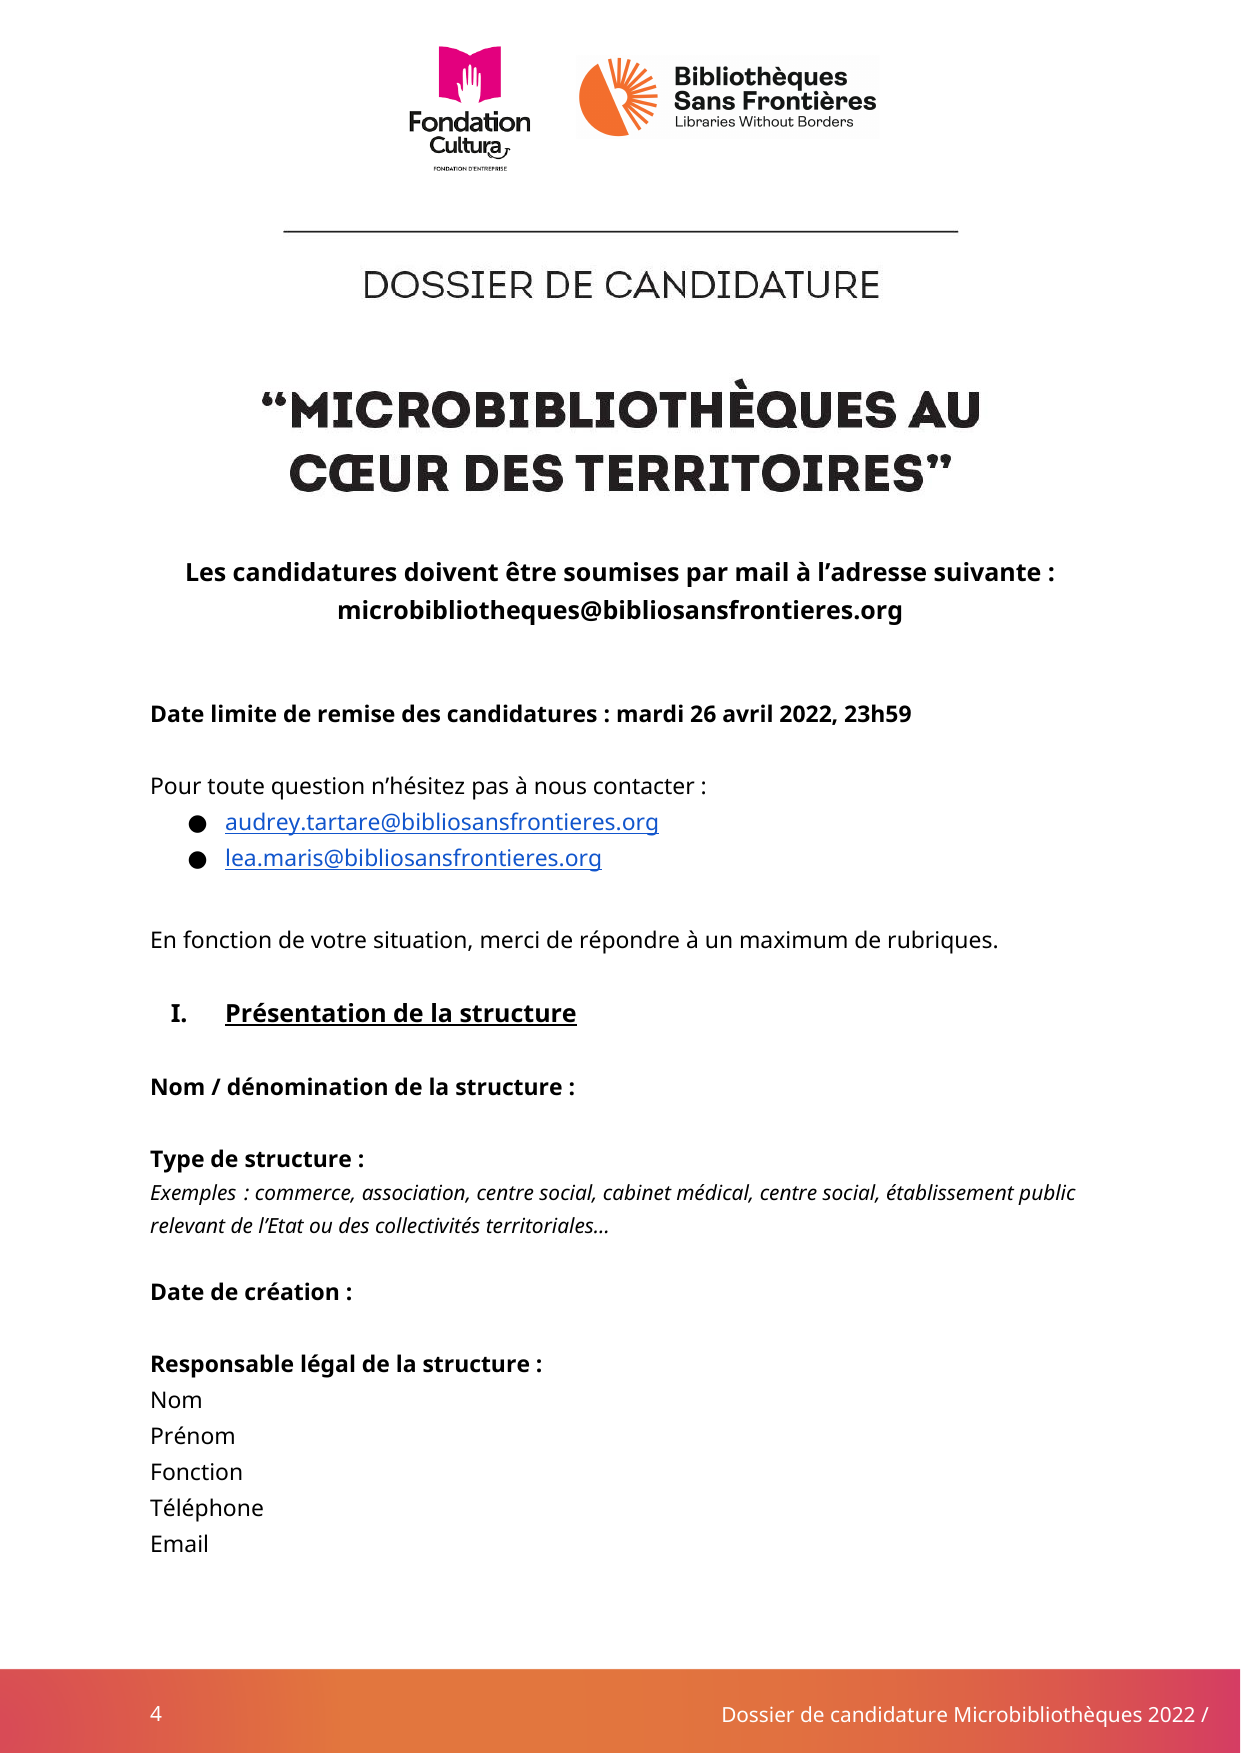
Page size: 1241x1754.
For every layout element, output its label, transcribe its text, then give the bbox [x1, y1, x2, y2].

list audrey.tartare@bibliosansfrontieres.org [187, 806, 1090, 837]
picture [150, 212, 1090, 518]
picture [392, 30, 547, 184]
text Exemples : commerce, association, centre social, cabinet médical, centre social, établissement public relevant de l’Etat ou des collectivités territoriales… [150, 1178, 1090, 1239]
text Email [150, 1528, 1090, 1559]
text Responsable légal de la structure : [150, 1348, 1090, 1379]
text Les candidatures doivent être soumises par mail à l’adresse suivante : microbibliotheques@bibliosansfrontieres.org [150, 551, 1090, 626]
text Type de structure : [150, 1142, 1090, 1174]
text Prénom [150, 1420, 1090, 1451]
text Nom [150, 1384, 1090, 1415]
text Date limite de remise des candidatures : mardi 26 avril 2022, 23h59 [150, 698, 1090, 729]
text Fonction [150, 1456, 1090, 1487]
text En fonction de votre situation, merci de répondre à un maximum de rubriques. [150, 924, 1090, 955]
text Date de création : [150, 1276, 1090, 1307]
list Présentation de la structure [187, 996, 1090, 1029]
text Téléphone [150, 1492, 1090, 1523]
picture [576, 55, 880, 139]
list lea.maris@bibliosansfrontieres.org [187, 842, 1090, 873]
text Nom / dénomination de la structure : [150, 1071, 1090, 1102]
text Pour toute question n’hésitez pas à nous contacter : [150, 770, 1090, 801]
picture [0, 1668, 1241, 1753]
